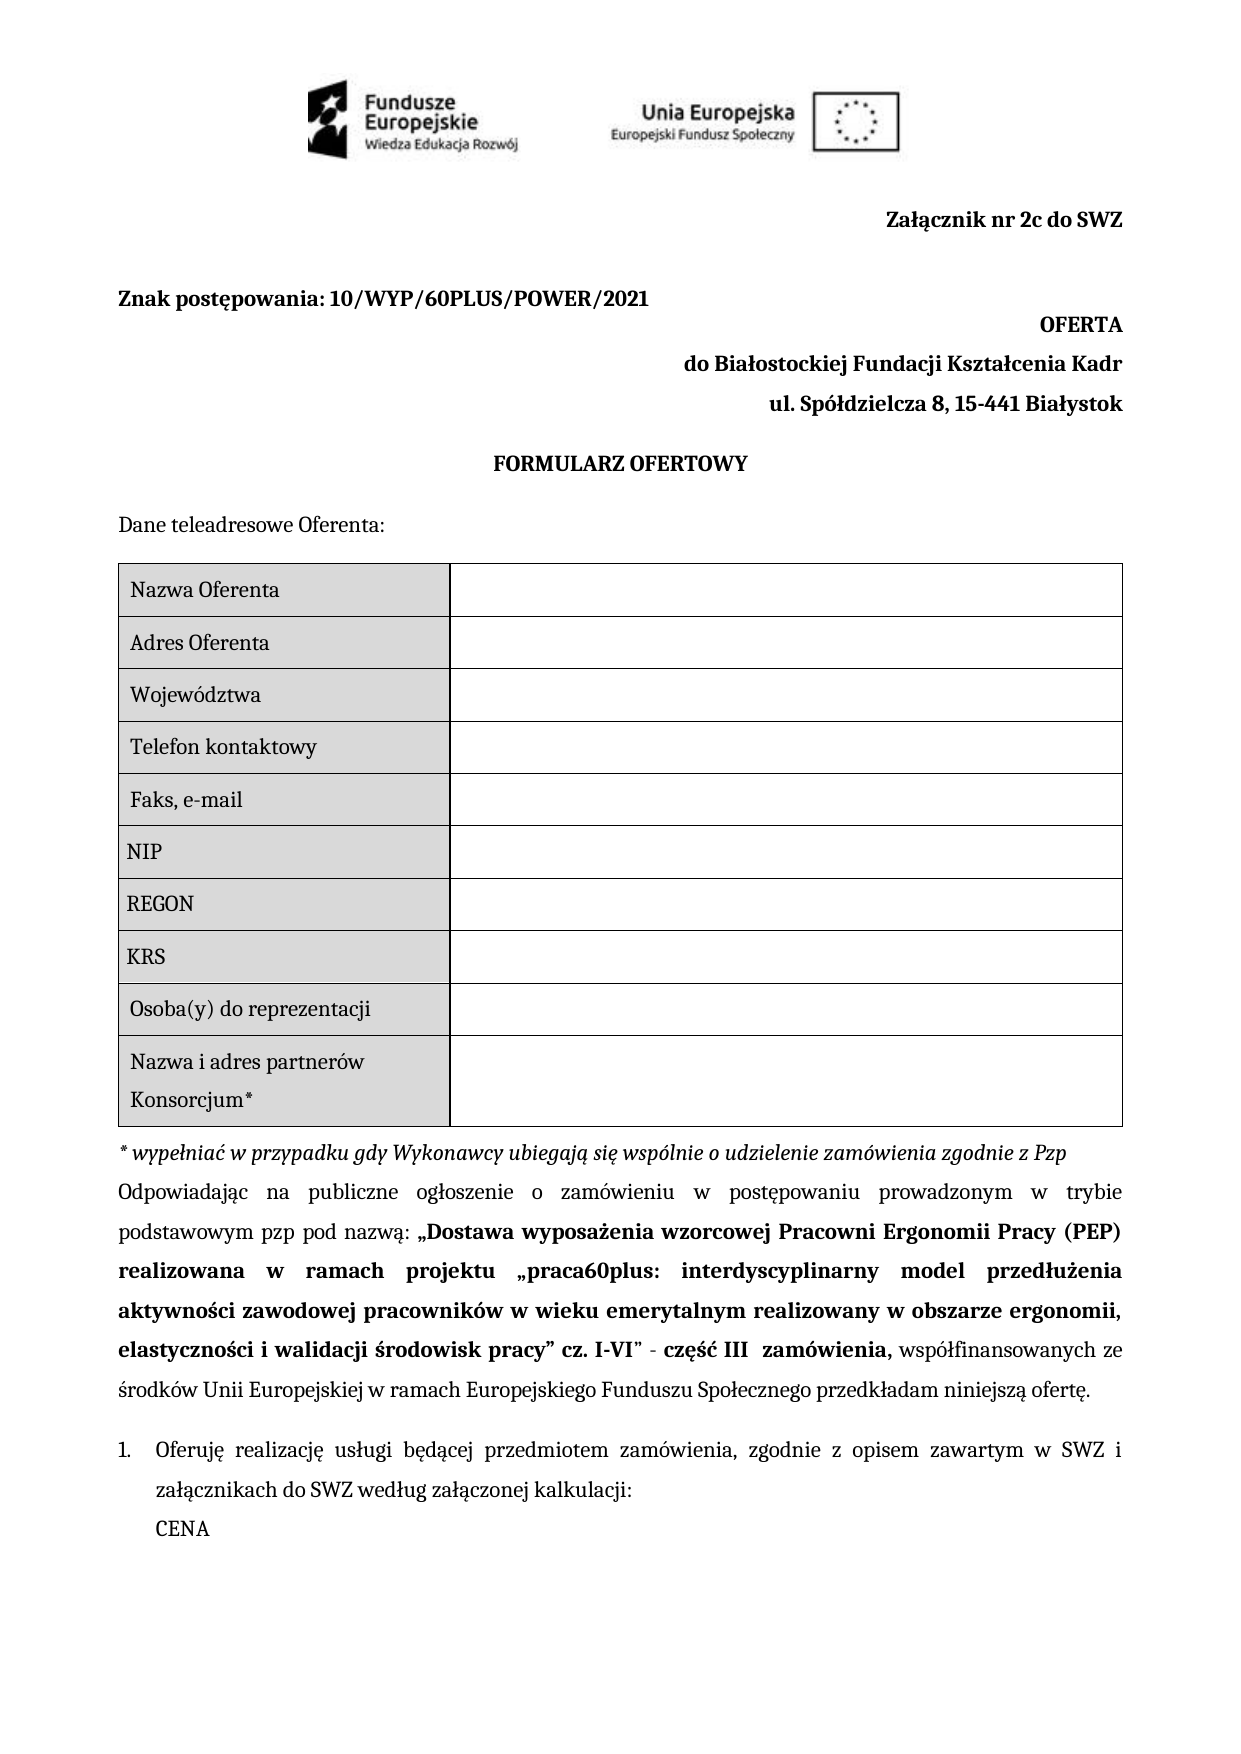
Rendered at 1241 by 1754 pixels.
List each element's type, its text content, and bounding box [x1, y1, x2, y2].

text Załącznik nr 2c do SWZ [118, 206, 1123, 233]
list CENA [156, 1516, 1123, 1542]
table_cell [451, 669, 1122, 721]
table_header Nazwa Oferenta [119, 564, 449, 616]
table_cell KRS [119, 931, 449, 982]
table_cell NIP [119, 826, 449, 878]
text ul. Spółdzielcza 8, 15-441 Białystok [472, 391, 1123, 417]
list Oferuję realizację usługi będącej przedmiotem zamówienia, zgodnie z opisem zawartym w SWZ i załącznikach do SWZ według załączonej kalkulacji: [118, 1437, 1123, 1503]
text FORMULARZ OFERTOWY [118, 451, 1123, 477]
table_cell Województwa [119, 669, 449, 721]
table_cell Faks, e-mail [119, 774, 449, 825]
table_cell [451, 984, 1122, 1035]
text * wypełniać w przypadku gdy Wykonawcy ubiegają się wspólnie o udzielenie zamówienia zgodnie z Pzp [118, 1140, 1123, 1166]
table_cell [451, 774, 1122, 825]
table_cell [451, 617, 1122, 668]
table_cell Adres Oferenta [119, 617, 449, 668]
table_cell [451, 1036, 1122, 1126]
table_cell Osoba(y) do reprezentacji [119, 984, 449, 1035]
text Odpowiadając na publiczne ogłoszenie o zamówieniu w postępowaniu prowadzonym w trybie podstawowym pzp pod nazwą: „Dostawa wyposażenia wzorcowej Pracowni Ergonomii Pracy (PEP) realizowana w ramach projektu „praca60plus: interdyscyplinarny model przedłużenia aktywności zawodowej pracowników w wieku emerytalnym realizowany w obszarze ergonomii, elastyczności i walidacji środowisk pracy” cz. I-VI” - część III zamówienia, współfinansowanych ze środków Unii Europejskiej w ramach Europejskiego Funduszu Społecznego przedkładam niniejszą ofertę. [118, 1179, 1123, 1403]
table_cell Telefon kontaktowy [119, 722, 449, 773]
table_cell Nazwa i adres partnerów Konsorcjum* [119, 1036, 449, 1126]
table_cell [451, 879, 1122, 930]
text Dane teleadresowe Oferenta: [118, 511, 1123, 538]
subtitle OFERTA [472, 312, 1123, 338]
picture [308, 73, 933, 181]
table_cell [451, 826, 1122, 878]
table_cell REGON [119, 879, 449, 930]
table_cell [451, 722, 1122, 773]
table_header [451, 564, 1122, 616]
text Znak postępowania: 10/WYP/60PLUS/POWER/2021 [118, 285, 1123, 312]
table_cell [451, 931, 1122, 982]
text do Białostockiej Fundacji Kształcenia Kadr [472, 351, 1123, 378]
